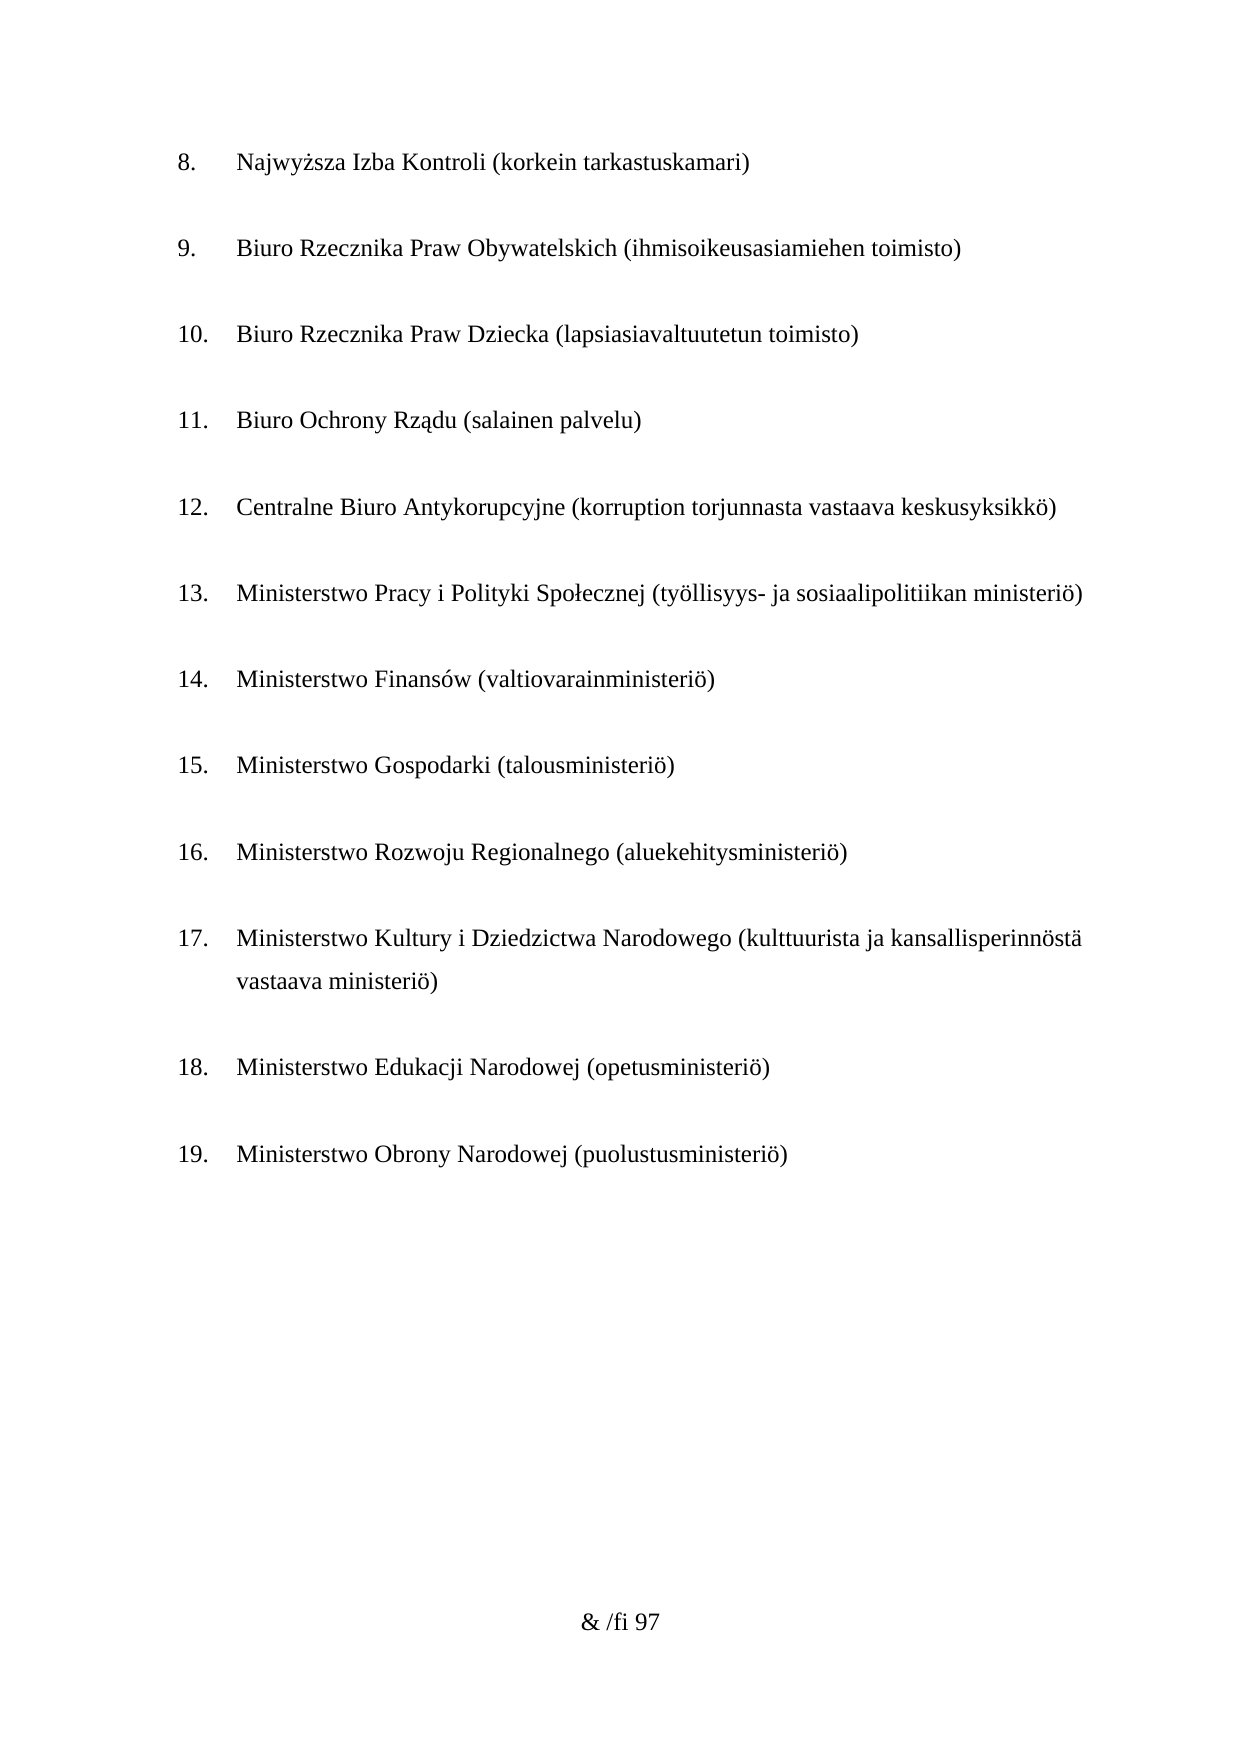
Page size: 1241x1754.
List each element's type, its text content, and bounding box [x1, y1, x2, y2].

text 10. Biuro Rzecznika Praw Dziecka (lapsiasiavaltuutetun toimisto) [177, 319, 1122, 348]
text 14. Ministerstwo Finansów (valtiovarainministeriö) [177, 664, 1122, 693]
text 11. Biuro Ochrony Rządu (salainen palvelu) [177, 406, 1122, 434]
text 8. Najwyższa Izba Kontroli (korkein tarkastuskamari) [177, 147, 1122, 176]
text 13. Ministerstwo Pracy i Polityki Społecznej (työllisyys- ja sosiaalipolitiikan ministeriö) [177, 578, 1122, 607]
text 9. Biuro Rzecznika Praw Obywatelskich (ihmisoikeusasiamiehen toimisto) [177, 233, 1122, 262]
text 18. Ministerstwo Edukacji Narodowej (opetusministeriö) [177, 1052, 1122, 1081]
text 15. Ministerstwo Gospodarki (talousministeriö) [177, 751, 1122, 779]
text 19. Ministerstwo Obrony Narodowej (puolustusministeriö) [177, 1139, 1122, 1167]
text 16. Ministerstwo Rozwoju Regionalnego (aluekehitysministeriö) [177, 837, 1122, 866]
text 12. Centralne Biuro Antykorupcyjne (korruption torjunnasta vastaava keskusyksikkö) [177, 492, 1122, 521]
text 17. Ministerstwo Kultury i Dziedzictwa Narodowego (kulttuurista ja kansallisperinnöstä vastaava ministeriö) [177, 923, 1122, 995]
